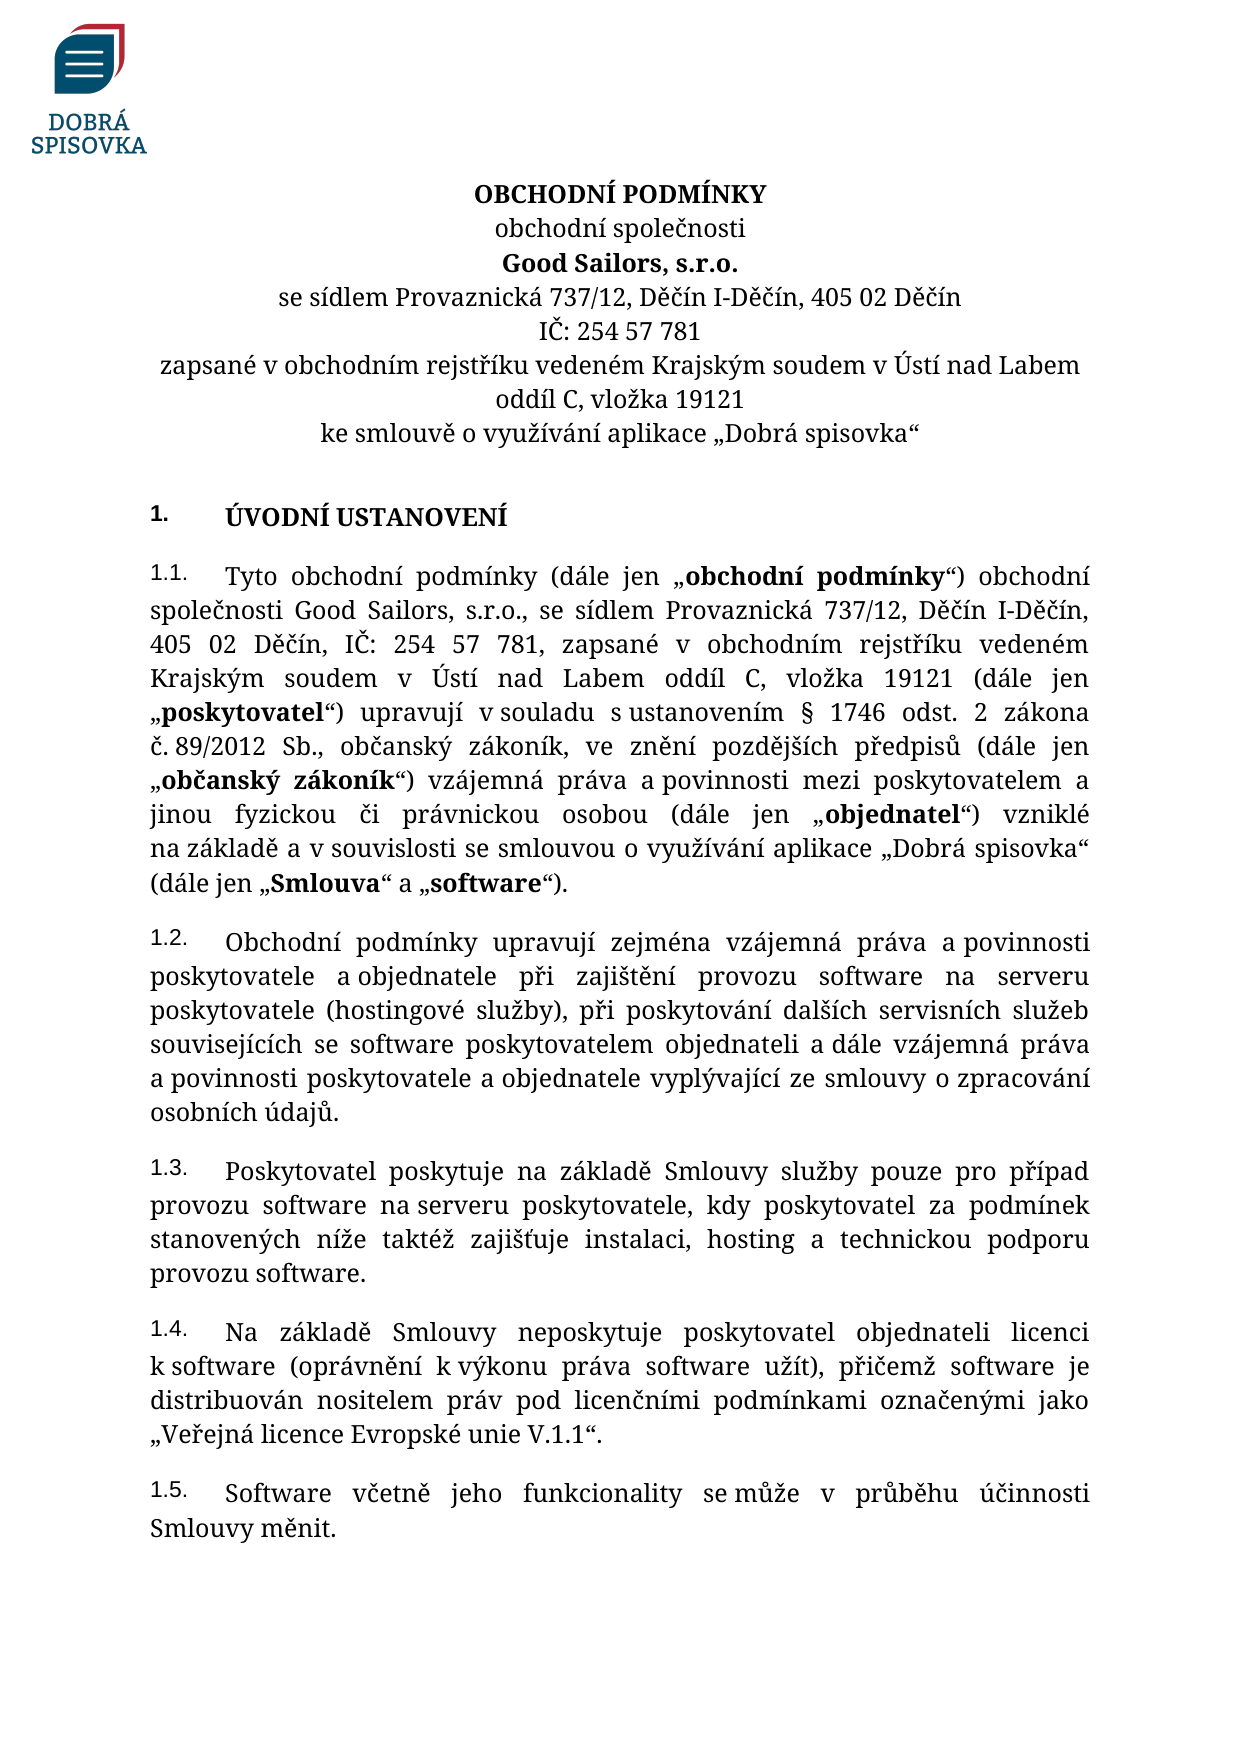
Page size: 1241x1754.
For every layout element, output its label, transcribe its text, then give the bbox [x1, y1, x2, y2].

list Na základě Smlouvy neposkytuje poskytovatel objednateli licenci k software (oprávnění k výkonu práva software užít), přičemž software je distribuován nositelem práv pod licenčními podmínkami označenými jako „Veřejná licence Evropské unie V.1.1“. [150, 1315, 1090, 1451]
text IČ: 254 57 781 [150, 313, 1090, 347]
text OBCHODNÍ PODMÍNKY [150, 150, 1090, 211]
text zapsané v obchodním rejstříku vedeném Krajským soudem v Ústí nad Labem oddíl C, vložka 19121 [150, 347, 1090, 416]
text se sídlem Provaznická 737/12, Děčín I-Děčín, 405 02 Děčín [150, 279, 1090, 313]
picture [1, 0, 179, 177]
text obchodní společnosti [150, 211, 1090, 245]
list Tyto obchodní podmínky (dále jen „obchodní podmínky“) obchodní společnosti Good Sailors, s.r.o., se sídlem Provaznická 737/12, Děčín I-Děčín, 405 02 Děčín, IČ: 254 57 781, zapsané v obchodním rejstříku vedeném Krajským soudem v Ústí nad Labem oddíl C, vložka 19121 (dále jen „poskytovatel“) upravují v souladu s ustanovením § 1746 odst. 2 zákona č. 89/2012 Sb., občanský zákoník, ve znění pozdějších předpisů (dále jen „občanský zákoník“) vzájemná práva a povinnosti mezi poskytovatelem a jinou fyzickou či právnickou osobou (dále jen „objednatel“) vzniklé na základě a v souvislosti se smlouvou o využívání aplikace „Dobrá spisovka“ (dále jen „Smlouva“ a „software“). [150, 559, 1090, 899]
text ke smlouvě o využívání aplikace „Dobrá spisovka“ [150, 416, 1090, 449]
list Poskytovatel poskytuje na základě Smlouvy služby pouze pro případ provozu software na serveru poskytovatele, kdy poskytovatel za podmínek stanovených níže taktéž zajišťuje instalaci, hosting a technickou podporu provozu software. [150, 1154, 1090, 1290]
list Software včetně jeho funkcionality se může v průběhu účinnosti Smlouvy měnit. [150, 1476, 1090, 1544]
list Obchodní podmínky upravují zejména vzájemná práva a povinnosti poskytovatele a objednatele při zajištění provozu software na serveru poskytovatele (hostingové služby), při poskytování dalších servisních služeb souvisejících se software poskytovatelem objednateli a dále vzájemná práva a povinnosti poskytovatele a objednatele vyplývající ze smlouvy o zpracování osobních údajů. [150, 924, 1090, 1129]
list ÚVODNÍ USTANOVENÍ [150, 499, 1090, 534]
text Good Sailors, s.r.o. [150, 245, 1090, 279]
